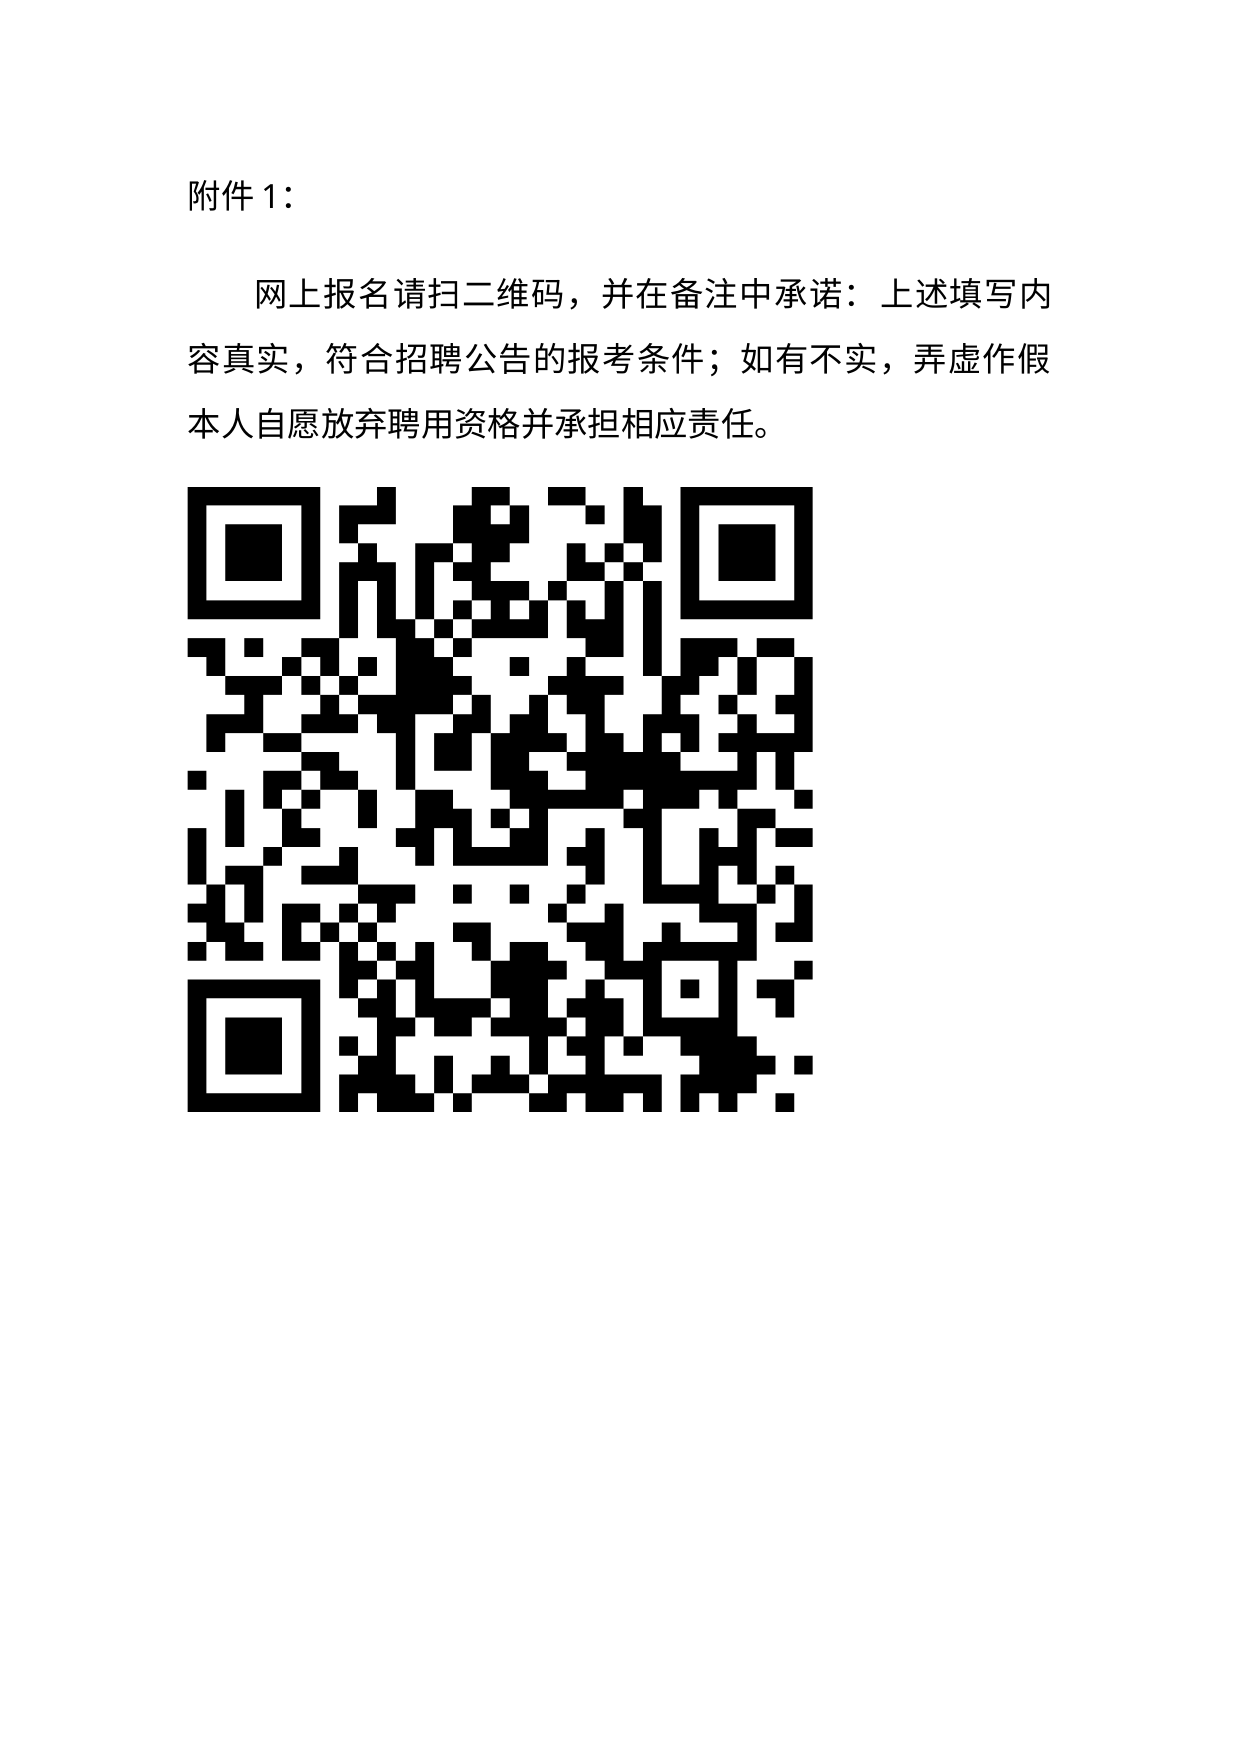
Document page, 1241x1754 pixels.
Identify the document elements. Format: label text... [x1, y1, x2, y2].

text 附件1： [187, 162, 1053, 227]
picture [187, 487, 813, 1112]
text 网上报名请扫二维码，并在备注中承诺：上述填写内容真实，符合招聘公告的报考条件；如有不实，弄虚作假，本人自愿放弃聘用资格并承担相应责任。 [187, 259, 1053, 454]
